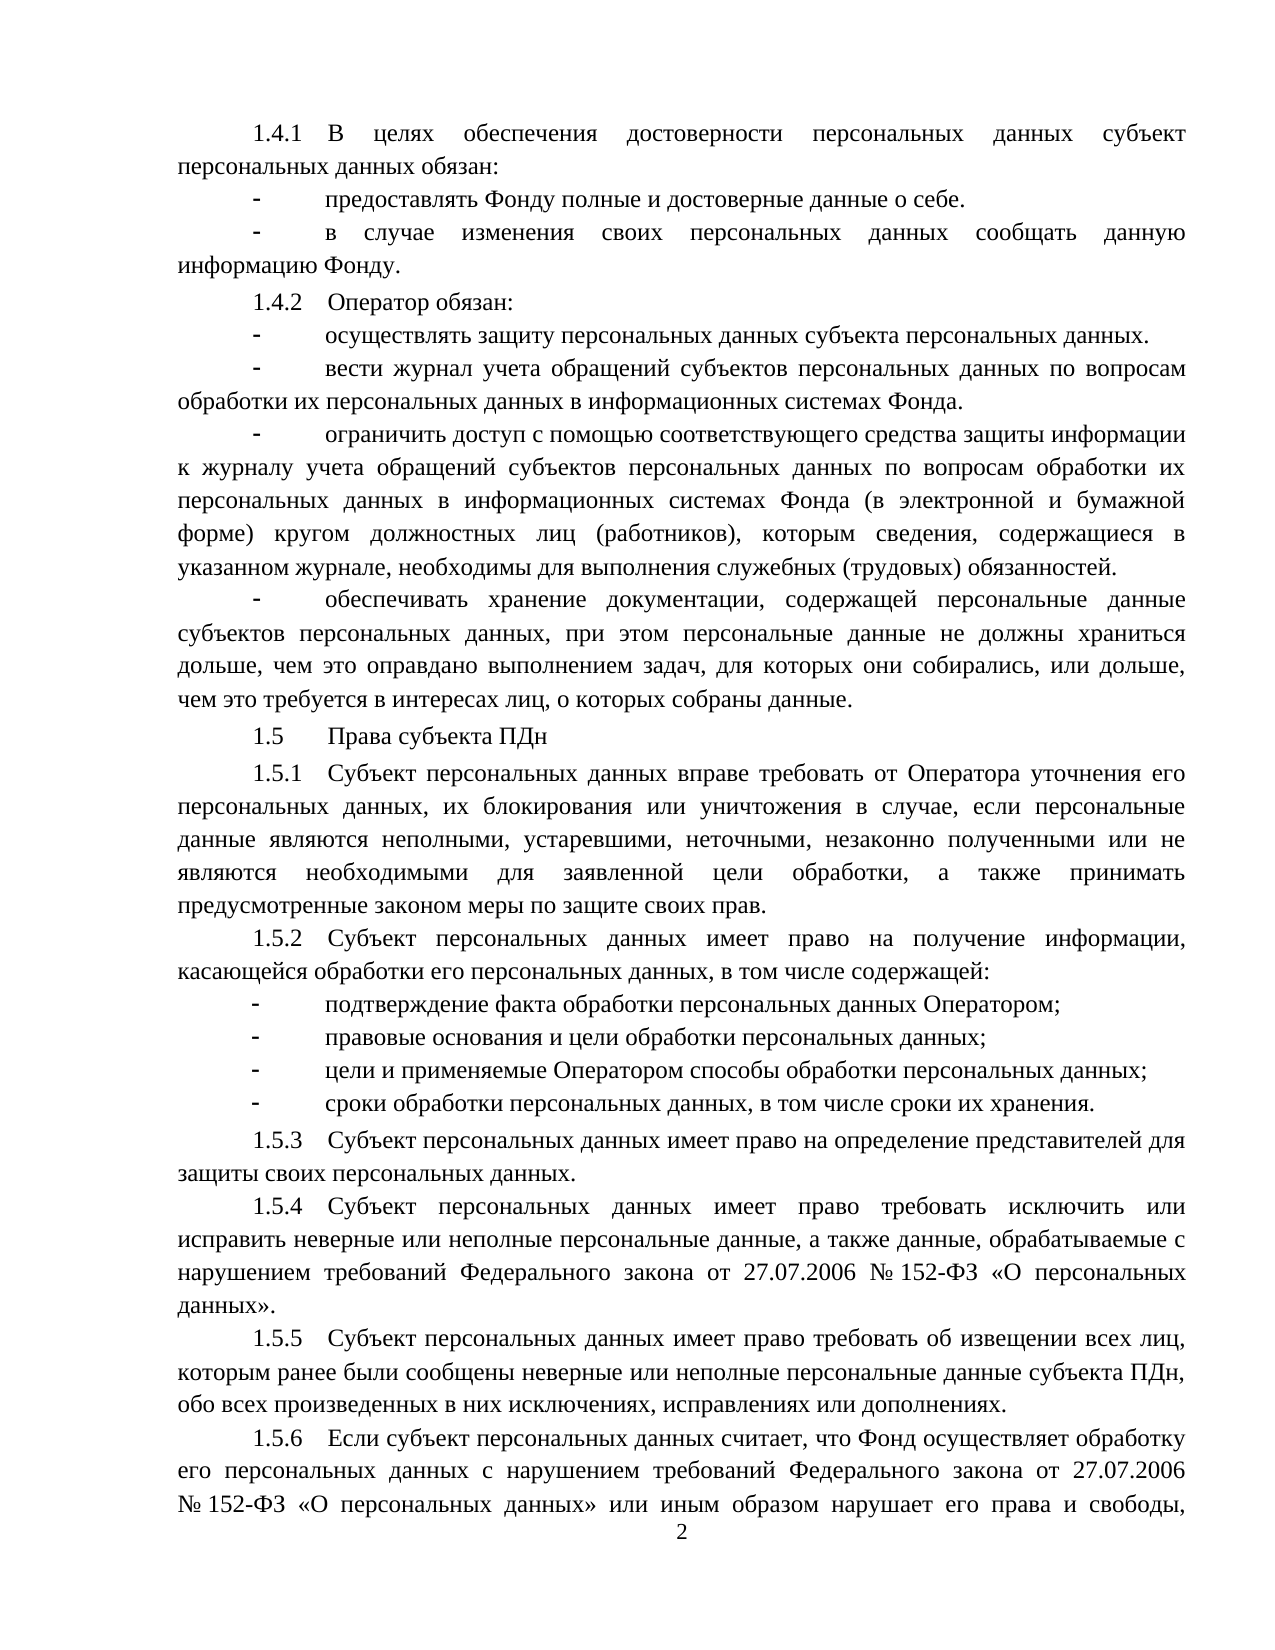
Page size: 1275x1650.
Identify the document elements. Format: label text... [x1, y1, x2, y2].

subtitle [177, 1423, 1186, 1517]
list вести журнал учета обращений субъектов персональных данных по вопросам обработки их персональных данных в информационных системах Фонда. [177, 353, 1186, 415]
list правовые основания и цели обработки персональных данных; [177, 1022, 1186, 1051]
subtitle Оператор обязан: [177, 287, 1186, 316]
subtitle Субъект персональных данных вправе требовать от Оператора уточнения его персональных данных, их блокирования или уничтожения в случае, если персональные данные являются неполными, устаревшими, неточными, незаконно полученными или не являются необходимыми для заявленной цели обработки, а также принимать предусмотренные законом меры по защите своих прав. [177, 758, 1186, 919]
list цели и применяемые Оператором способы обработки персональных данных; [177, 1055, 1186, 1084]
list обеспечивать хранение документации, содержащей персональные данные субъектов персональных данных, при этом персональные данные не должны храниться дольше, чем это оправдано выполнением задач, для которых они собирались, или дольше, чем это требуется в интересах лиц, о которых собраны данные. [177, 584, 1186, 712]
subtitle Субъект персональных данных имеет право на определение представителей для защиты своих персональных данных. [177, 1125, 1186, 1187]
subtitle Субъект персональных данных имеет право требовать исключить или исправить неверные или неполные персональные данные, а также данные, обрабатываемые с нарушением требований Федерального закона от 27.07.2006 № 152-ФЗ «О персональных данных». [177, 1191, 1186, 1319]
list предоставлять Фонду полные и достоверные данные о себе. [177, 184, 1186, 213]
list сроки обработки персональных данных, в том числе сроки их хранения. [177, 1088, 1186, 1117]
subtitle В целях обеспечения достоверности персональных данных субъект персональных данных обязан: [177, 118, 1186, 180]
subtitle Субъект персональных данных имеет право требовать об извещении всех лиц, которым ранее были сообщены неверные или неполные персональные данные субъекта ПДн, обо всех произведенных в них исключениях, исправлениях или дополнениях. [177, 1323, 1186, 1418]
list ограничить доступ с помощью соответствующего средства защиты информации к журналу учета обращений субъектов персональных данных по вопросам обработки их персональных данных в информационных системах Фонда (в электронной и бумажной форме) кругом должностных лиц (работников), которым сведения, содержащиеся в указанном журнале, необходимы для выполнения служебных (трудовых) обязанностей. [177, 419, 1186, 580]
list в случае изменения своих персональных данных сообщать данную информацию Фонду. [177, 217, 1186, 279]
subtitle Субъект персональных данных имеет право на получение информации, касающейся обработки его персональных данных, в том числе содержащей: [177, 923, 1186, 985]
list подтверждение факта обработки персональных данных Оператором; [177, 989, 1186, 1018]
list осуществлять защиту персональных данных субъекта персональных данных. [177, 320, 1186, 349]
subtitle Права субъекта ПДн [177, 721, 1186, 749]
